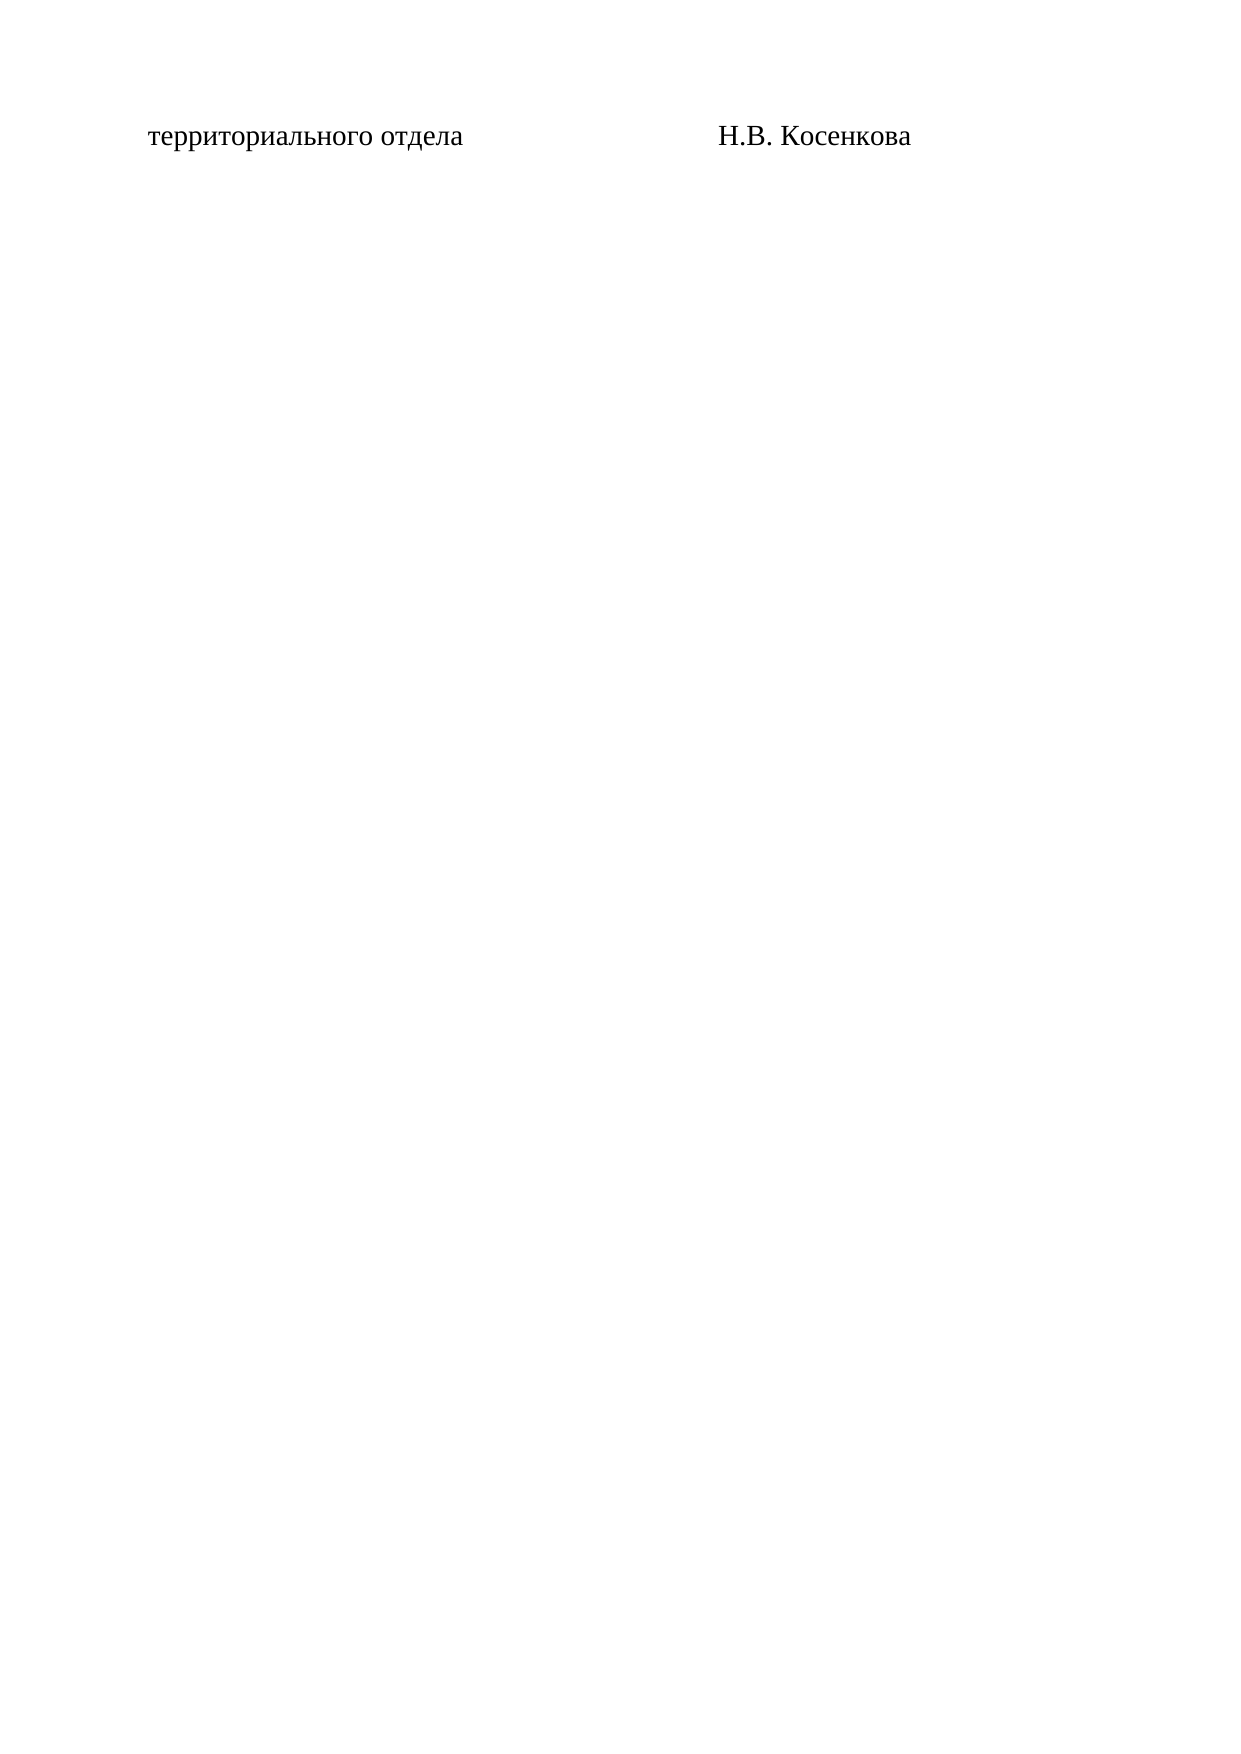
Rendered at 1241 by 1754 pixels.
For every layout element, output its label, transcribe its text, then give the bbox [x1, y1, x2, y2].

text территориального отдела Н.В. Косенкова [148, 118, 1181, 152]
